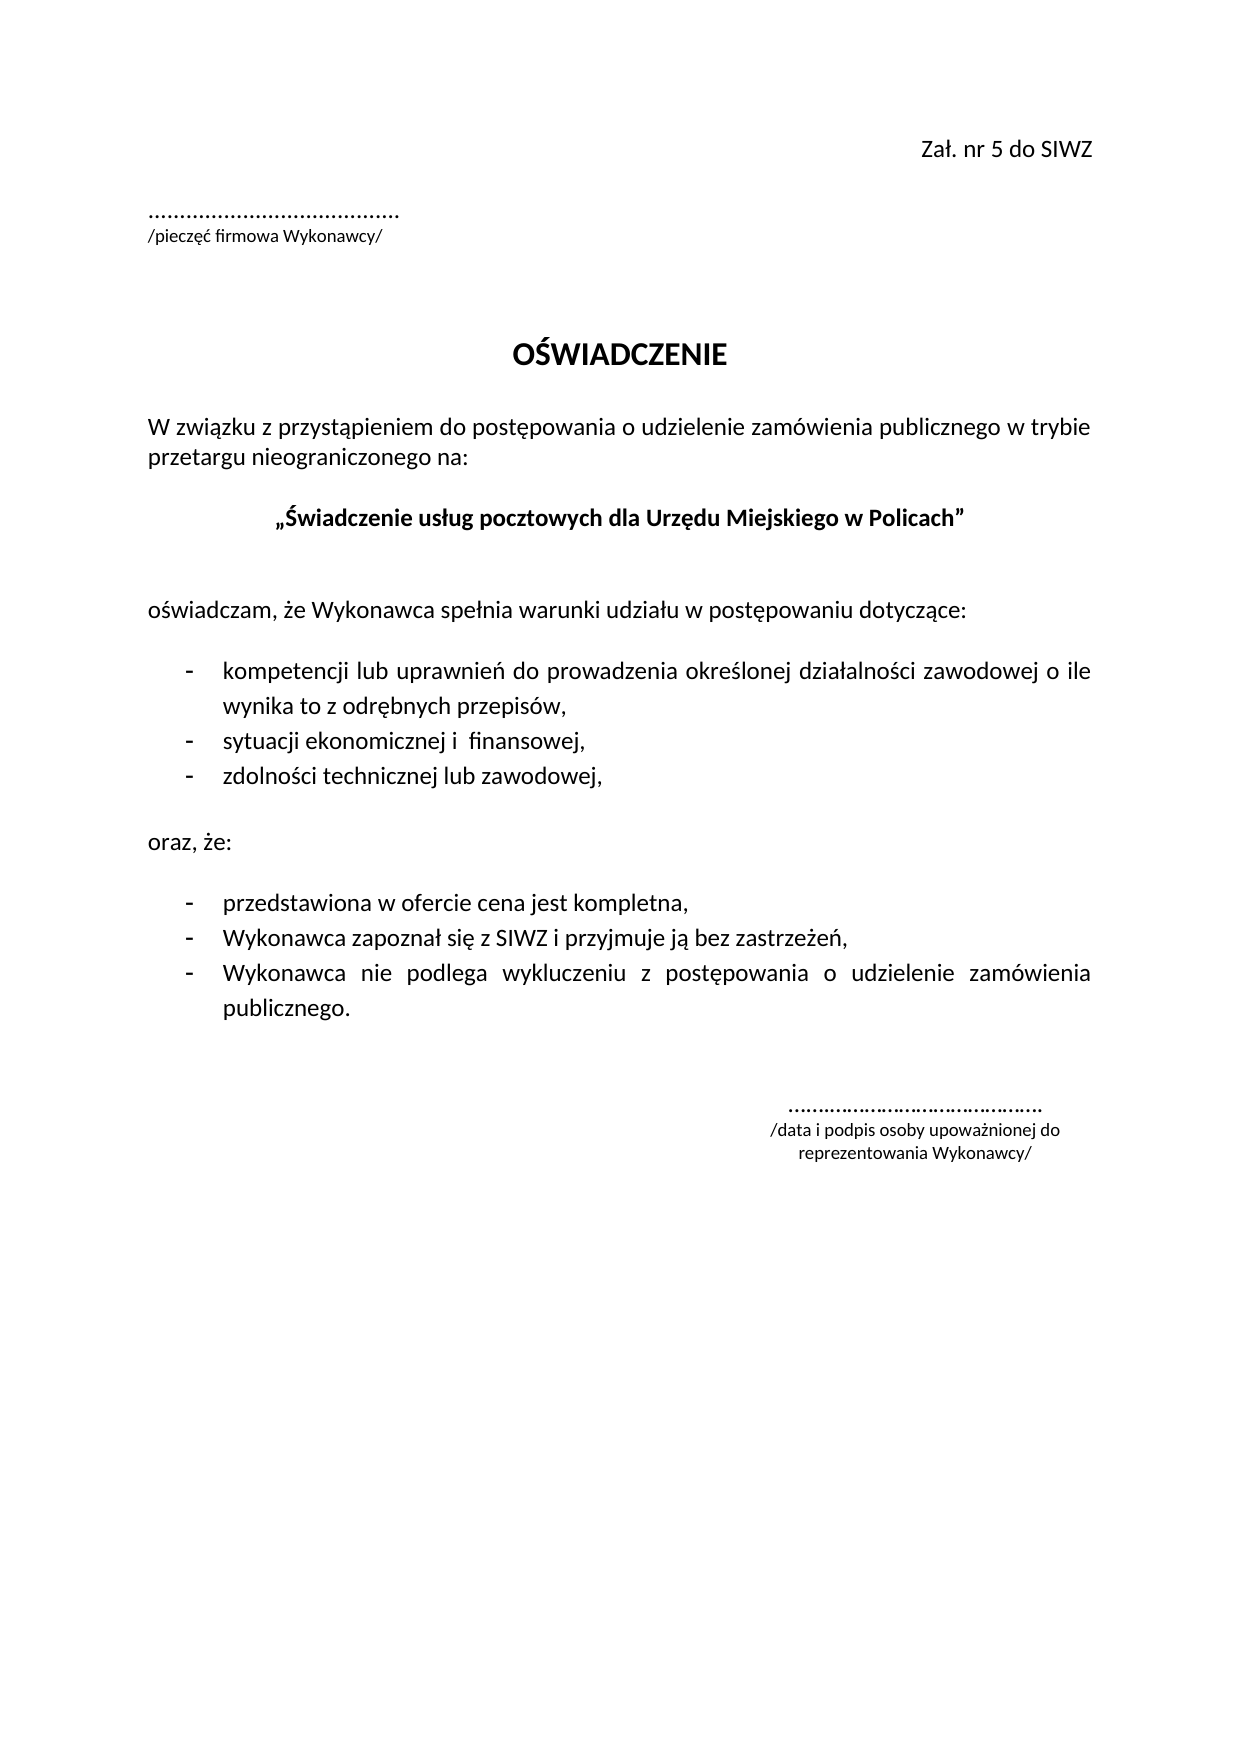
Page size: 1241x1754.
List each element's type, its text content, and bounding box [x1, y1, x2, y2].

text /data i podpis osoby upoważnionej do reprezentowania Wykonawcy/ [738, 1118, 1093, 1164]
subtitle OŚWIADCZENIE [148, 333, 1093, 374]
text ........................................ [148, 194, 1093, 224]
text „Świadczenie usług pocztowych dla Urzędu Miejskiego w Policach” [148, 502, 1093, 533]
text ...….………………………………. [738, 1088, 1093, 1118]
text Zał. nr 5 do SIWZ [148, 133, 1093, 163]
list sytuacji ekonomicznej i finansowej, [185, 725, 1093, 756]
list zdolności technicznej lub zawodowej, [185, 760, 1093, 791]
text W związku z przystąpieniem do postępowania o udzielenie zamówienia publicznego w trybie przetargu nieograniczonego na: [148, 411, 1093, 472]
list kompetencji lub uprawnień do prowadzenia określonej działalności zawodowej o ile wynika to z odrębnych przepisów, [185, 655, 1093, 721]
text oświadczam, że Wykonawca spełnia warunki udziału w postępowaniu dotyczące: [148, 594, 1093, 624]
text /pieczęć firmowa Wykonawcy/ [148, 224, 1093, 247]
list Wykonawca zapoznał się z SIWZ i przyjmuje ją bez zastrzeżeń, [185, 922, 1093, 952]
list przedstawiona w ofercie cena jest kompletna, [185, 887, 1093, 917]
list Wykonawca nie podlega wykluczeniu z postępowania o udzielenie zamówienia publicznego. [185, 957, 1093, 1022]
text oraz, że: [148, 826, 1093, 856]
